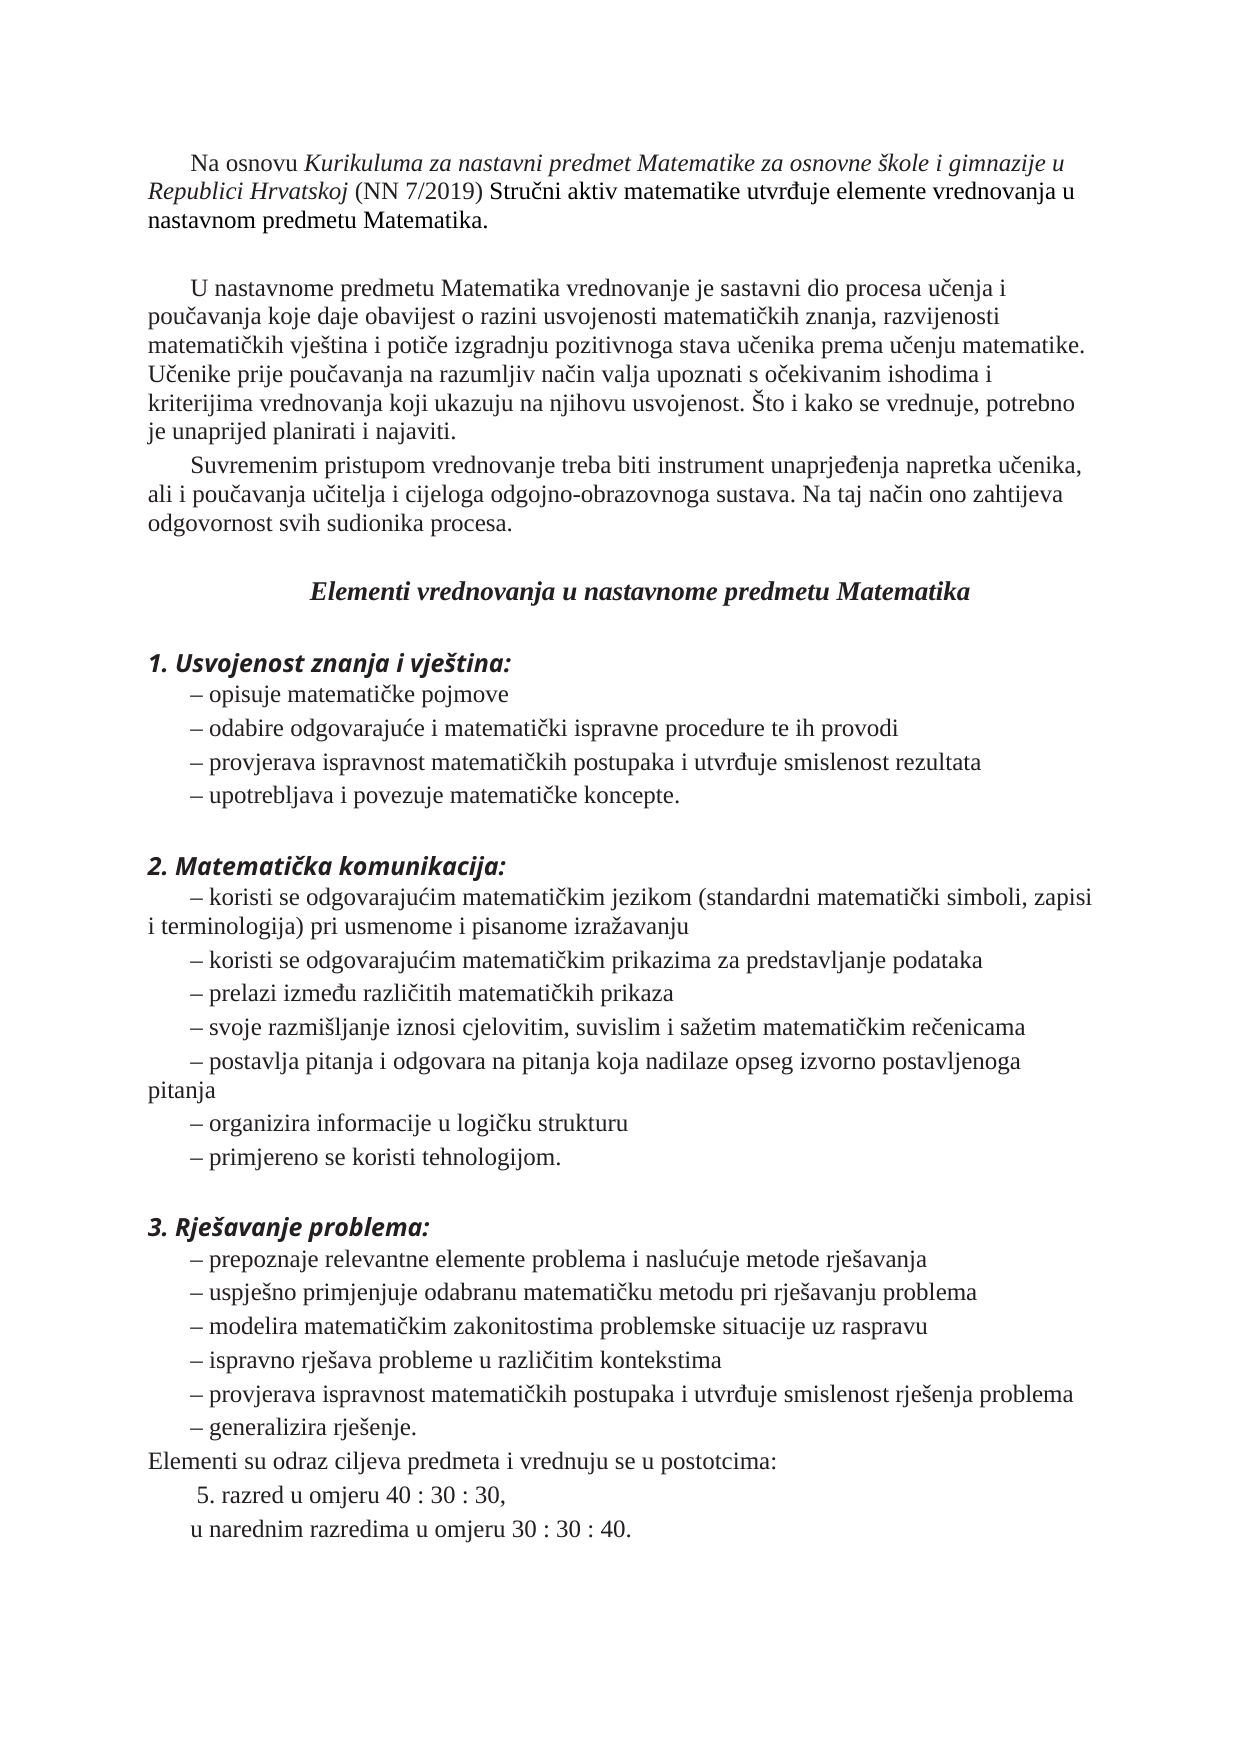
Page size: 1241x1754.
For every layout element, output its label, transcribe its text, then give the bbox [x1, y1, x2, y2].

text Elementi vrednovanja u nastavnome predmetu Matematika [148, 575, 1093, 606]
text 2. Matematička komunikacija: [148, 848, 1093, 882]
text 3. Rješavanje problema: [148, 1210, 1093, 1244]
text – provjerava ispravnost matematičkih postupaka i utvrđuje smislenost rješenja problema [148, 1379, 1093, 1407]
text – prepoznaje relevantne elemente problema i naslućuje metode rješavanja [148, 1244, 1093, 1272]
text – koristi se odgovarajućim matematičkim jezikom (standardni matematički simboli, zapisi i terminologija) pri usmenome i pisanome izražavanju [148, 882, 1093, 940]
text – upotrebljava i povezuje matematičke koncepte. [148, 781, 1093, 809]
text – odabire odgovarajuće i matematički ispravne procedure te ih provodi [148, 713, 1093, 742]
text Elementi su odraz ciljeva predmeta i vrednuju se u postotcima: [148, 1446, 1093, 1475]
text – ispravno rješava probleme u različitim kontekstima [148, 1345, 1093, 1374]
text – primjereno se koristi tehnologijom. [148, 1142, 1093, 1171]
text – uspješno primjenjuje odabranu matematičku metodu pri rješavanju problema [148, 1277, 1093, 1306]
text – modelira matematičkim zakonitostima problemske situacije uz raspravu [148, 1311, 1093, 1340]
text – generalizira rješenje. [148, 1412, 1093, 1441]
text – postavlja pitanja i odgovara na pitanja koja nadilaze opseg izvorno postavljenoga pitanja [148, 1046, 1093, 1103]
text – koristi se odgovarajućim matematičkim prikazima za predstavljanje podataka [148, 945, 1093, 973]
text – prelazi između različitih matematičkih prikaza [148, 978, 1093, 1007]
text – organizira informacije u logičku strukturu [148, 1108, 1093, 1137]
text Na osnovu Kurikuluma za nastavni predmet Matematike za osnovne škole i gimnazije u Republici Hrvatskoj (NN 7/2019) Stručni aktiv matematike utvrđuje elemente vrednovanja u nastavnom predmetu Matematika. [148, 148, 1093, 234]
text 5. razred u omjeru 40 : 30 : 30, [148, 1480, 1093, 1509]
text – provjerava ispravnost matematičkih postupaka i utvrđuje smislenost rezultata [148, 747, 1093, 776]
text – opisuje matematičke pojmove [148, 679, 1093, 708]
text Suvremenim pristupom vrednovanje treba biti instrument unaprjeđenja napretka učenika, ali i poučavanja učitelja i cijeloga odgojno-obrazovnoga sustava. Na taj način ono zahtijeva odgovornost svih sudionika procesa. [148, 450, 1093, 536]
text U nastavnome predmetu Matematika vrednovanje je sastavni dio procesa učenja i poučavanja koje daje obavijest o razini usvojenosti matematičkih znanja, razvijenosti matematičkih vještina i potiče izgradnju pozitivnoga stava učenika prema učenju matematike. Učenike prije poučavanja na razumljiv način valja upoznati s očekivanim ishodima i kriterijima vrednovanja koji ukazuju na njihovu usvojenost. Što i kako se vrednuje, potrebno je unaprijed planirati i najaviti. [148, 273, 1093, 445]
text – svoje razmišljanje iznosi cjelovitim, suvislim i sažetim matematičkim rečenicama [148, 1012, 1093, 1041]
text 1. Usvojenost znanja i vještina: [148, 645, 1093, 679]
text u narednim razredima u omjeru 30 : 30 : 40. [148, 1514, 1093, 1542]
